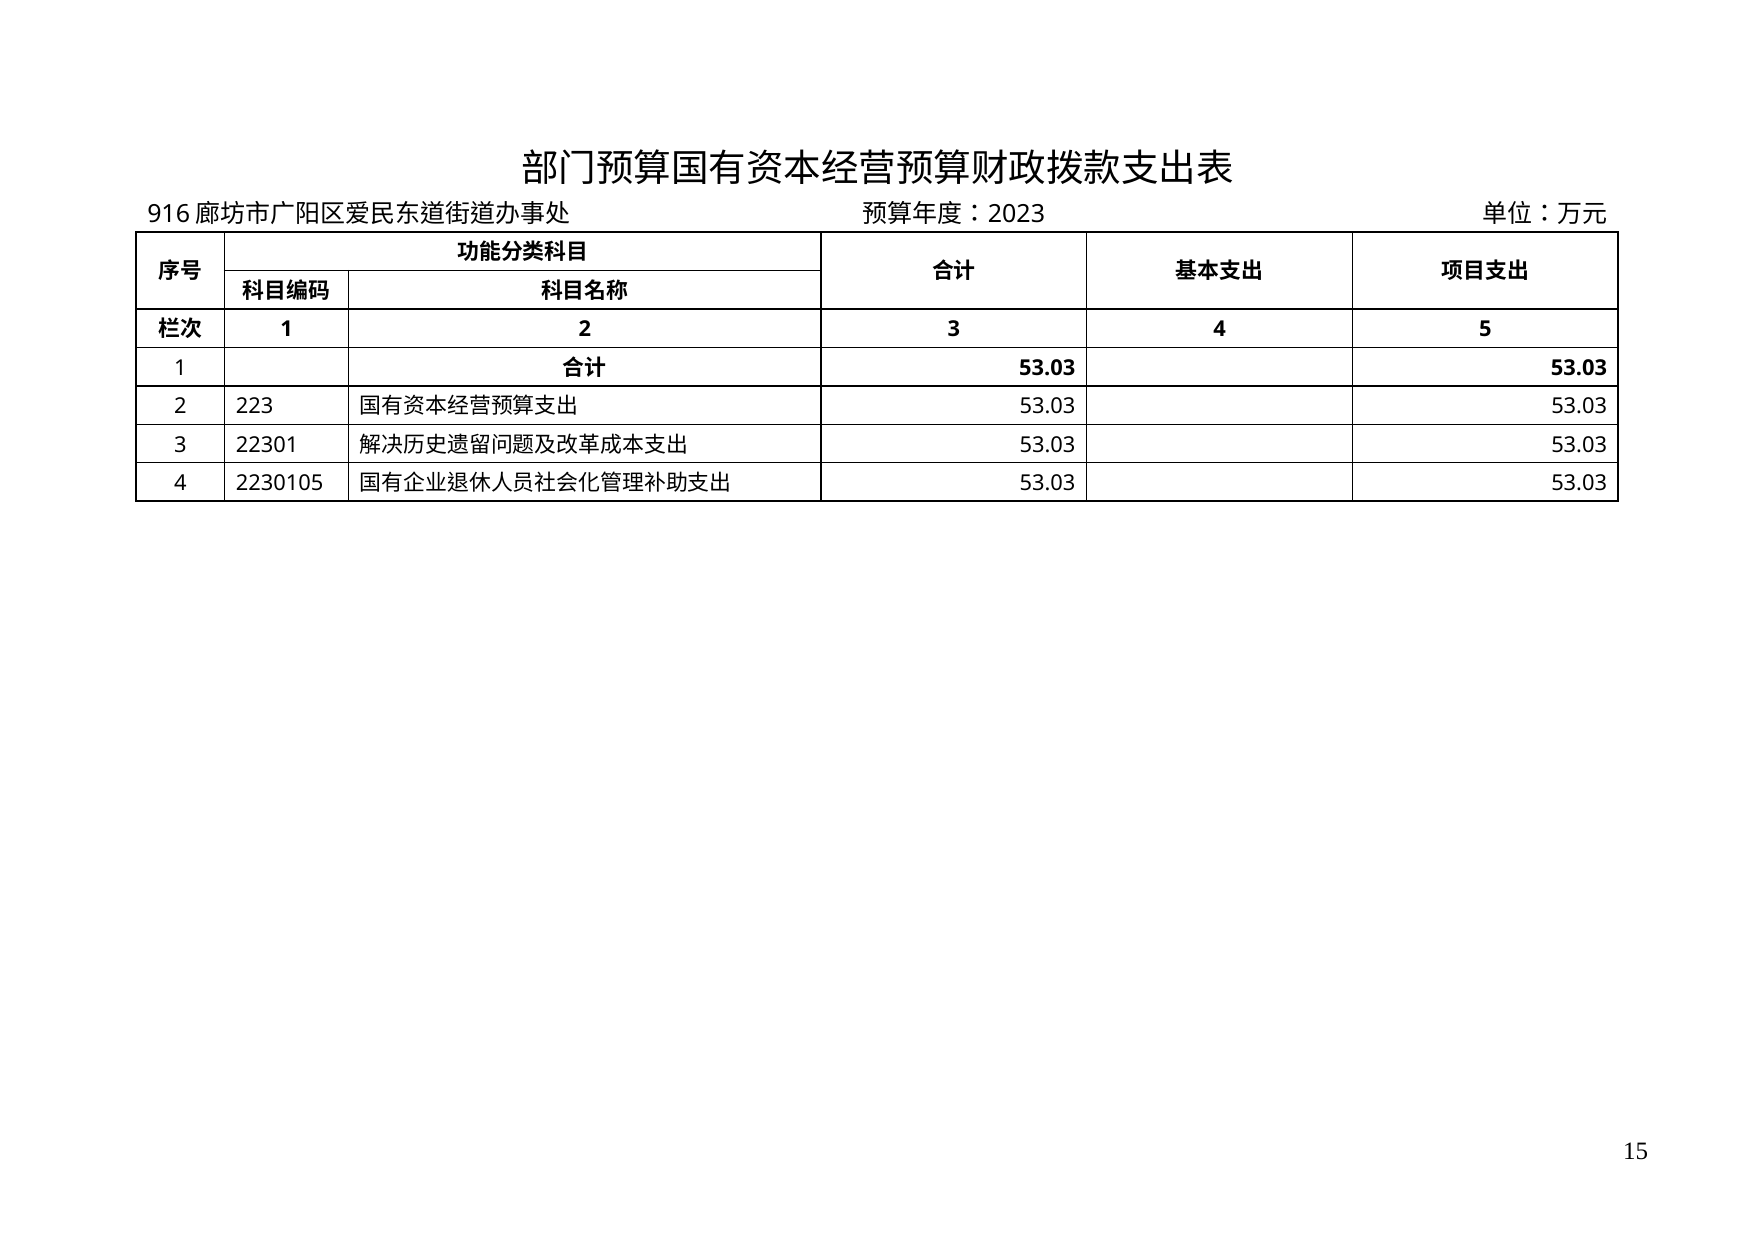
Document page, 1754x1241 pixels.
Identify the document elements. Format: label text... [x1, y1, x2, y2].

table_cell 基本支出 [1087, 233, 1352, 308]
table_cell 项目支出 [1353, 233, 1617, 308]
table_cell 国有资本经营预算支出 [349, 387, 820, 423]
table_cell 2 [349, 310, 820, 347]
table_cell 53.03 [1353, 387, 1617, 423]
table_cell 科目编码 [225, 271, 348, 308]
table_cell 3 [822, 310, 1086, 347]
table_cell 4 [137, 463, 224, 500]
table_cell 4 [1087, 310, 1352, 347]
table_cell 53.03 [822, 463, 1086, 500]
table_cell [1087, 348, 1352, 385]
table_cell 53.03 [822, 387, 1086, 423]
table_cell 2230105 [225, 463, 348, 500]
table_cell 栏次 [137, 310, 224, 347]
table_cell [1087, 425, 1352, 462]
table_header 916廊坊市广阳区爱民东道街道办事处 [137, 195, 820, 231]
table_cell 223 [225, 387, 348, 423]
text 部门预算国有资本经营预算财政拨款支出表 [106, 142, 1648, 193]
table_header 预算年度：2023 [822, 195, 1086, 231]
table_cell 合计 [822, 233, 1086, 308]
table_cell 序号 [137, 233, 224, 308]
table_cell [1087, 387, 1352, 423]
table_cell 3 [137, 425, 224, 462]
table_cell 1 [225, 310, 348, 347]
table_cell 1 [137, 348, 224, 385]
table_cell 2 [137, 387, 224, 423]
table_cell 5 [1353, 310, 1617, 347]
table_cell 53.03 [1353, 348, 1617, 385]
table_cell 国有企业退休人员社会化管理补助支出 [349, 463, 820, 500]
table_cell 功能分类科目 [225, 233, 820, 270]
table_cell 53.03 [1353, 425, 1617, 462]
table_cell [1087, 463, 1352, 500]
table_cell 53.03 [822, 348, 1086, 385]
table_cell 解决历史遗留问题及改革成本支出 [349, 425, 820, 462]
table_cell 53.03 [1353, 463, 1617, 500]
table_cell 22301 [225, 425, 348, 462]
table_cell 合计 [349, 348, 820, 385]
table_cell 科目名称 [349, 271, 820, 308]
table_header 单位：万元 [1087, 195, 1617, 231]
table_cell [225, 348, 348, 385]
table_cell 53.03 [822, 425, 1086, 462]
